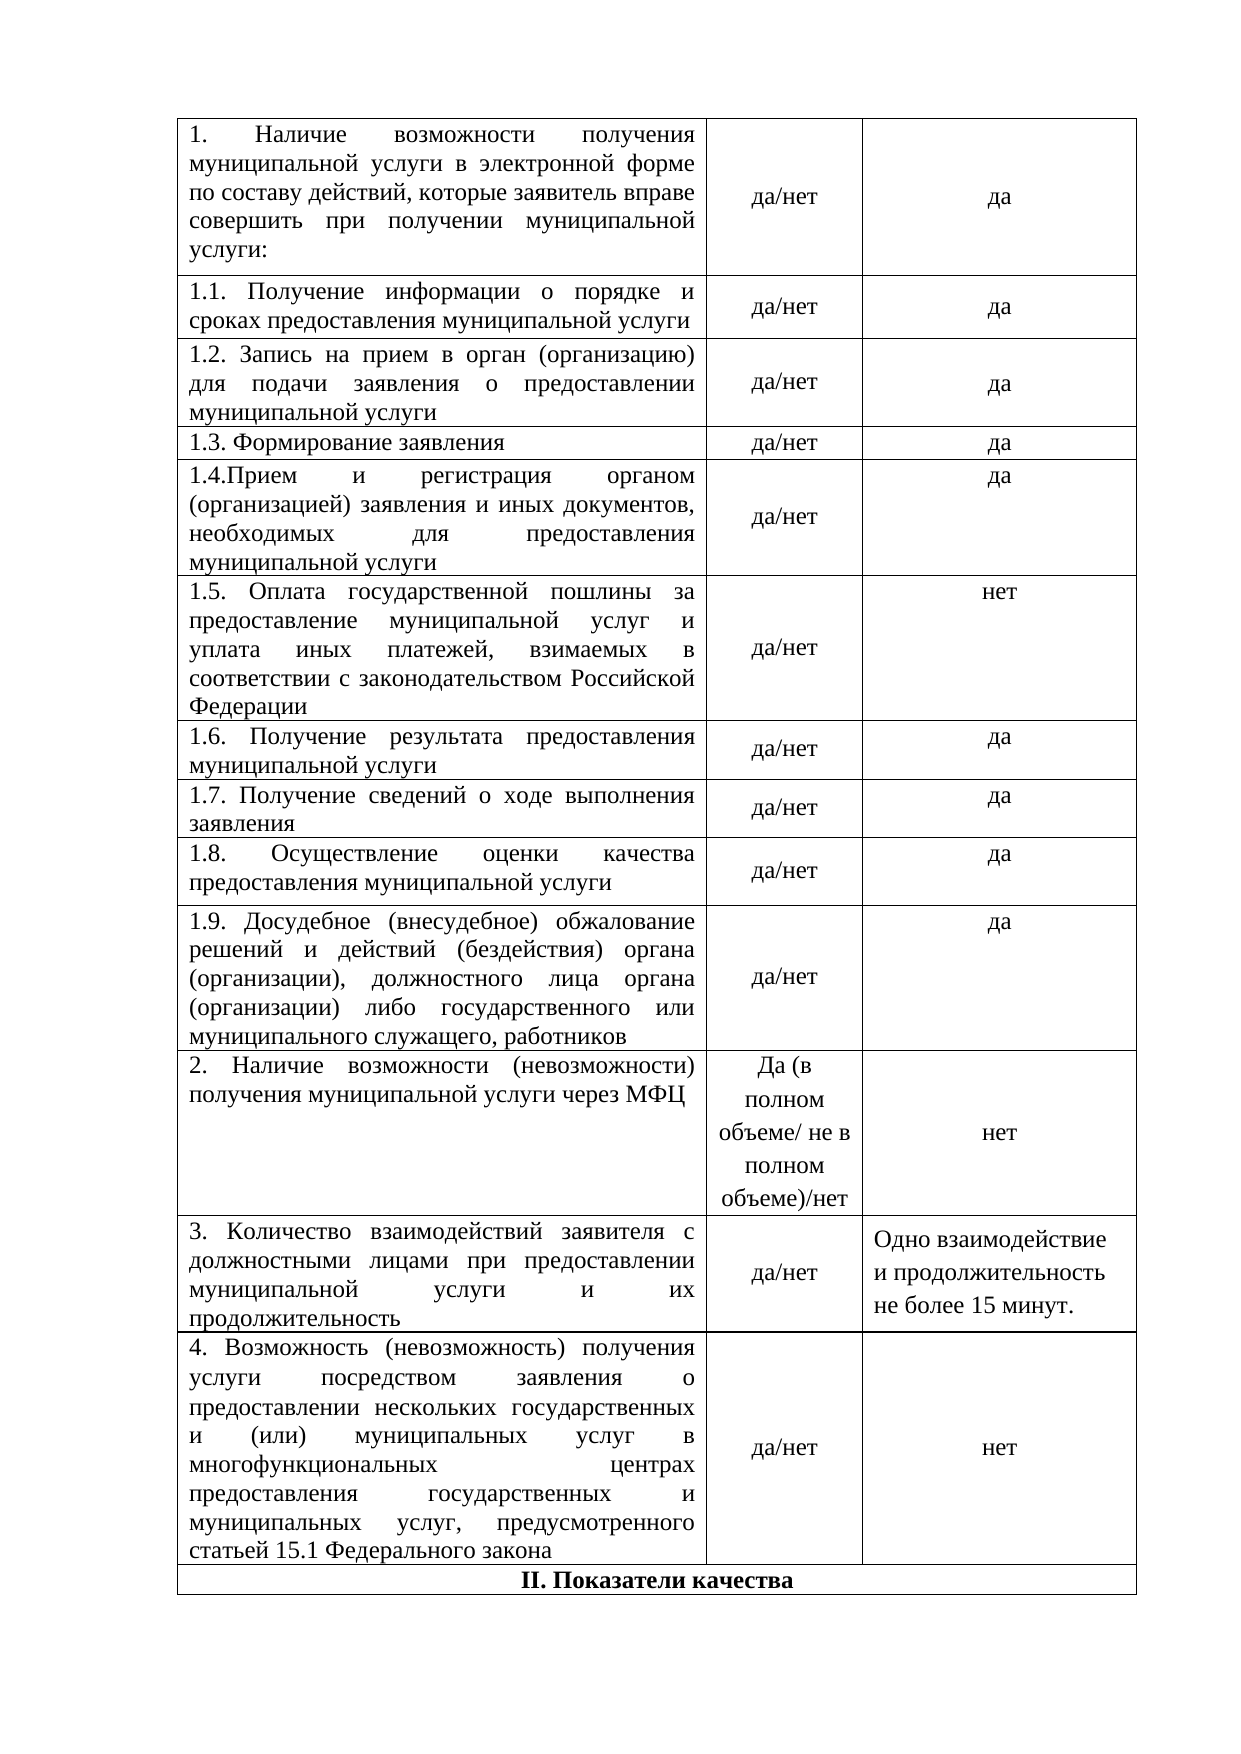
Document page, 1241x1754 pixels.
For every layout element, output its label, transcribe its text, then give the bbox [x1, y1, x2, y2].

table_cell 2. Наличие возможности (невозможности) получения муниципальной услуги через МФЦ [178, 1051, 706, 1215]
table_cell 1.2. Запись на прием в орган (организацию) для подачи заявления о предоставлении муниципальной услуги [178, 339, 706, 426]
table_cell нет [863, 576, 1136, 720]
table_cell 1.7. Получение сведений о ходе выполнения заявления [178, 780, 706, 837]
table_cell да/нет [707, 721, 862, 779]
table_cell да/нет [707, 906, 862, 1049]
table_cell 1.4.Прием и регистрация органом (организацией) заявления и иных документов, необходимых для предоставления муниципальной услуги [178, 460, 706, 575]
table_cell 3. Количество взаимодействий заявителя с должностными лицами при предоставлении муниципальной услуги и их продолжительность [178, 1216, 706, 1331]
table_cell да/нет [707, 576, 862, 720]
table_cell да [863, 721, 1136, 779]
table_cell да/нет [707, 1333, 862, 1564]
table_cell 1.5. Оплата государственной пошлины за предоставление муниципальной услуг и уплата иных платежей, взимаемых в соответствии с законодательством Российской Федерации [178, 576, 706, 720]
table_cell II. Показатели качества [178, 1565, 1136, 1594]
table_cell да [863, 838, 1136, 905]
table_cell 1. Наличие возможности получения муниципальной услуги в электронной форме по составу действий, которые заявитель вправе совершить при получении муниципальной услуги: [178, 119, 706, 275]
table_cell Да (в полном объеме/ не в полном объеме)/нет [707, 1051, 862, 1215]
table_cell да [863, 339, 1136, 426]
table_cell 4. Возможность (невозможность) получения услуги посредством заявления о предоставлении нескольких государственных и (или) муниципальных услуг в многофункциональных центрах предоставления государственных и муниципальных услуг, предусмотренного статьей 15.1 Федерального закона [178, 1333, 706, 1564]
table_cell да [863, 427, 1136, 459]
table_cell да/нет [707, 427, 862, 459]
table_cell Одно взаимодействие и продолжительность не более 15 минут. [863, 1216, 1136, 1331]
table_cell да [863, 276, 1136, 338]
table_cell 1.6. Получение результата предоставления муниципальной услуги [178, 721, 706, 779]
table_cell да [863, 780, 1136, 837]
table_cell да/нет [707, 1216, 862, 1331]
table_cell да/нет [707, 838, 862, 905]
table_cell нет [863, 1333, 1136, 1564]
table_cell нет [863, 1051, 1136, 1215]
table_cell да/нет [707, 276, 862, 338]
table_cell да [863, 119, 1136, 275]
table_cell 1.3. Формирование заявления [178, 427, 706, 459]
table_cell 1.1. Получение информации о порядке и сроках предоставления муниципальной услуги [178, 276, 706, 338]
table_cell да/нет [707, 119, 862, 275]
table_cell да/нет [707, 339, 862, 426]
table_cell да [863, 460, 1136, 575]
table_cell 1.8. Осуществление оценки качества предоставления муниципальной услуги [178, 838, 706, 905]
table_cell 1.9. Досудебное (внесудебное) обжалование решений и действий (бездействия) органа (организации), должностного лица органа (организации) либо государственного или муниципального служащего, работников [178, 906, 706, 1049]
table_cell да/нет [707, 460, 862, 575]
table_cell да [863, 906, 1136, 1049]
table_cell да/нет [707, 780, 862, 837]
